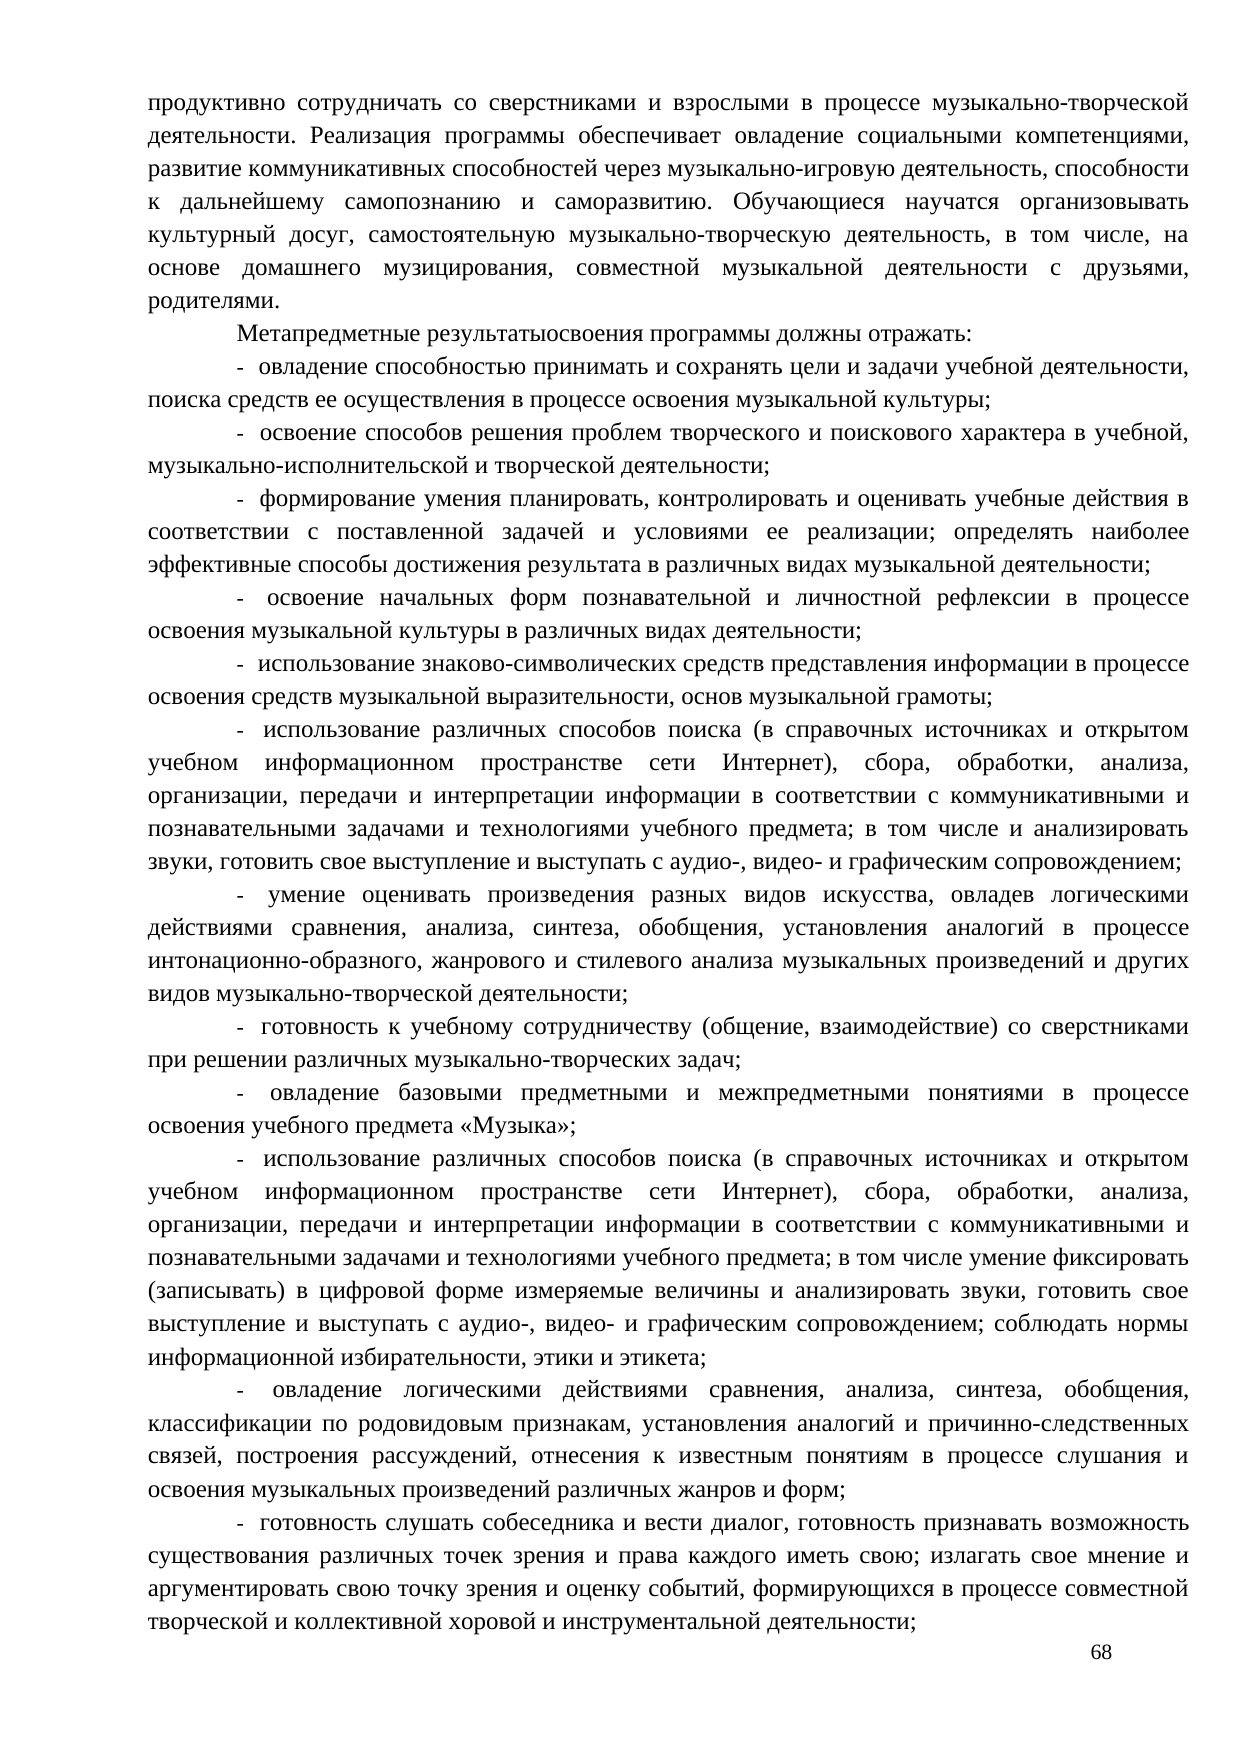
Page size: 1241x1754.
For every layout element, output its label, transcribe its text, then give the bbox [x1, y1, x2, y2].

list готовность слушать собеседника и вести диалог, готовность признавать возможность существования различных точек зрения и права каждого иметь свою; излагать свое мнение и аргументировать свою точку зрения и оценку событий, формирующихся в процессе совместной творческой и коллективной хоровой и инструментальной деятельности; [148, 1507, 1190, 1634]
list овладение логическими действиями сравнения, анализа, синтеза, обобщения, классификации по родовидовым признакам, установления аналогий и причинно-следственных связей, построения рассуждений, отнесения к известным понятиям в процессе слушания и освоения музыкальных произведений различных жанров и форм; [148, 1374, 1190, 1502]
text Метапредметные результатыосвоения программы должны отражать: [148, 318, 1190, 347]
list готовность к учебному сотрудничеству (общение, взаимодействие) со сверстниками при решении различных музыкально-творческих задач; [148, 1011, 1190, 1073]
list формирование умения планировать, контролировать и оценивать учебные действия в соответствии с поставленной задачей и условиями ее реализации; определять наиболее эффективные способы достижения результата в различных видах музыкальной деятельности; [148, 483, 1190, 578]
list овладение способностью принимать и сохранять цели и задачи учебной деятельности, поиска средств ее осуществления в процессе освоения музыкальной культуры; [148, 351, 1190, 413]
list умение оценивать произведения разных видов искусства, овладев логическими действиями сравнения, анализа, синтеза, обобщения, установления аналогий в процессе интонационно-образного, жанрового и стилевого анализа музыкальных произведений и других видов музыкально-творческой деятельности; [148, 879, 1190, 1007]
list использование различных способов поиска (в справочных источниках и открытом учебном информационном пространстве сети Интернет), сбора, обработки, анализа, организации, передачи и интерпретации информации в соответствии с коммуникативными и познавательными задачами и технологиями учебного предмета; в том числе умение фиксировать (записывать) в цифровой форме измеряемые величины и анализировать звуки, готовить свое выступление и выступать с аудио-, видео- и графическим сопровождением; соблюдать нормы информационной избирательности, этики и этикета; [148, 1143, 1190, 1370]
list овладение базовыми предметными и межпредметными понятиями в процессе освоения учебного предмета «Музыка»; [148, 1077, 1190, 1139]
list освоение начальных форм познавательной и личностной рефлексии в процессе освоения музыкальной культуры в различных видах деятельности; [148, 582, 1190, 644]
list использование знаково-символических средств представления информации в процессе освоения средств музыкальной выразительности, основ музыкальной грамоты; [148, 648, 1190, 710]
list освоение способов решения проблем творческого и поискового характера в учебной, музыкально-исполнительской и творческой деятельности; [148, 417, 1190, 479]
list использование различных способов поиска (в справочных источниках и открытом учебном информационном пространстве сети Интернет), сбора, обработки, анализа, организации, передачи и интерпретации информации в соответствии с коммуникативными и познавательными задачами и технологиями учебного предмета; в том числе и анализировать звуки, готовить свое выступление и выступать с аудио-, видео- и графическим сопровождением; [148, 714, 1190, 875]
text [148, 87, 1190, 314]
